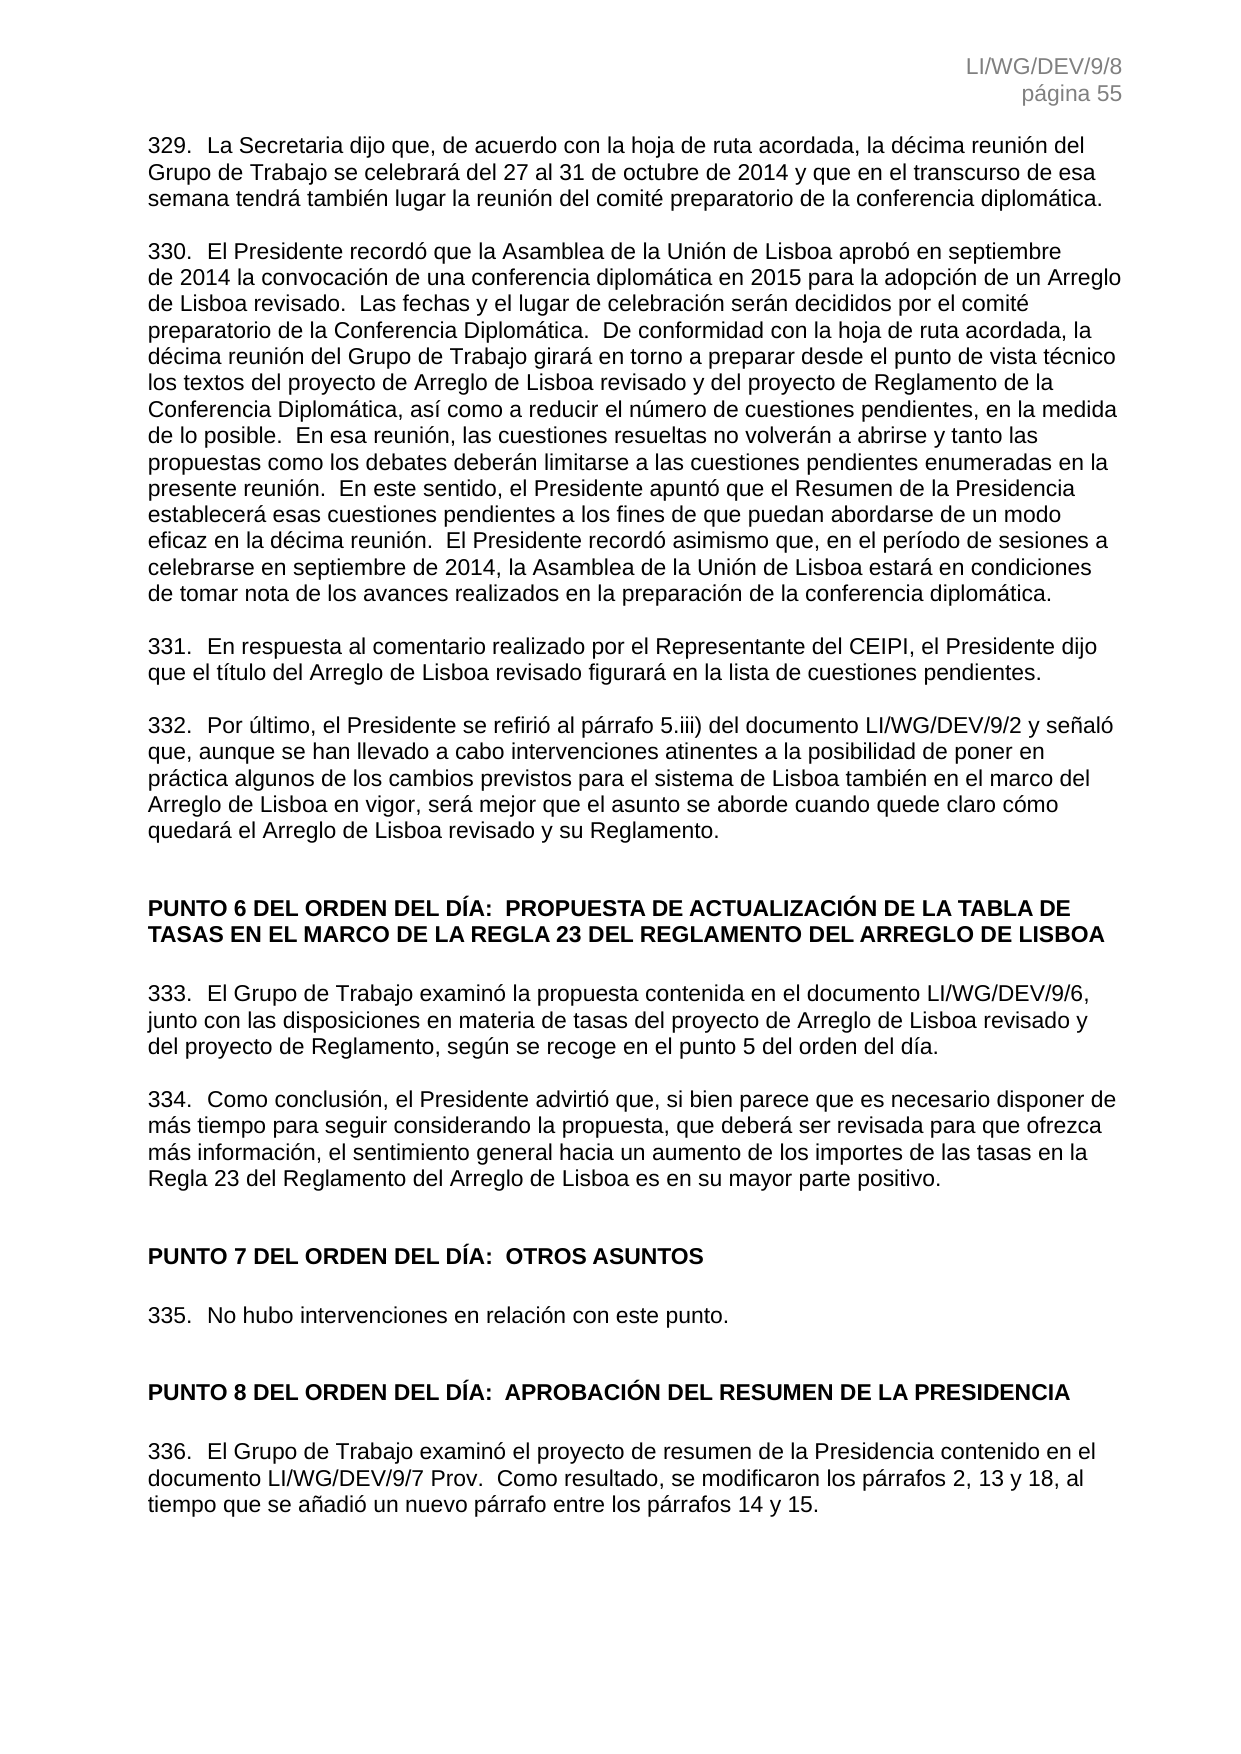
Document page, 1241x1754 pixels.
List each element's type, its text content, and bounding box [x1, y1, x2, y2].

list El Grupo de Trabajo examinó el proyecto de resumen de la Presidencia contenido en el documento LI/WG/DEV/9/7 Prov. Como resultado, se modificaron los párrafos 2, 13 y 18, al tiempo que se añadió un nuevo párrafo entre los párrafos 14 y 15. [148, 1438, 1122, 1517]
list No hubo intervenciones en relación con este punto. [148, 1302, 1122, 1328]
text PUNTO 6 DEL ORDEN DEL DÍA: Propuesta de actualización de la tabla de tasas en el marco de la Regla 23 del Reglamento del Arreglo de Lisboa [148, 895, 1122, 948]
list Por último, el Presidente se refirió al párrafo 5.iii) del documento LI/WG/DEV/9/2 y señaló que, aunque se han llevado a cabo intervenciones atinentes a la posibilidad de poner en práctica algunos de los cambios previstos para el sistema de Lisboa también en el marco del Arreglo de Lisboa en vigor, será mejor que el asunto se aborde cuando quede claro cómo quedará el Arreglo de Lisboa revisado y su Reglamento. [148, 712, 1122, 844]
list En respuesta al comentario realizado por el Representante del CEIPI, el Presidente dijo que el título del Arreglo de Lisboa revisado figurará en la lista de cuestiones pendientes. [148, 633, 1122, 686]
text PUNTO 7 DEL ORDEN DEL DÍA: OTROS ASUNTOS [148, 1243, 1122, 1269]
list La Secretaria dijo que, de acuerdo con la hoja de ruta acordada, la décima reunión del Grupo de Trabajo se celebrará del 27 al 31 de octubre de 2014 y que en el transcurso de esa semana tendrá también lugar la reunión del comité preparatorio de la conferencia diplomática. [148, 132, 1122, 211]
text PUNTO 8 DEL ORDEN DEL DÍA: APROBACIÓN DEL RESUMEN DE LA PRESIDENCIA [148, 1379, 1122, 1406]
list El Grupo de Trabajo examinó la propuesta contenida en el documento LI/WG/DEV/9/6, junto con las disposiciones en materia de tasas del proyecto de Arreglo de Lisboa revisado y del proyecto de Reglamento, según se recoge en el punto 5 del orden del día. [148, 980, 1122, 1059]
list Como conclusión, el Presidente advirtió que, si bien parece que es necesario disponer de más tiempo para seguir considerando la propuesta, que deberá ser revisada para que ofrezca más información, el sentimiento general hacia un aumento de los importes de las tasas en la Regla 23 del Reglamento del Arreglo de Lisboa es en su mayor parte positivo. [148, 1086, 1122, 1191]
list El Presidente recordó que la Asamblea de la Unión de Lisboa aprobó en septiembre de 2014 la convocación de una conferencia diplomática en 2015 para la adopción de un Arreglo de Lisboa revisado. Las fechas y el lugar de celebración serán decididos por el comité preparatorio de la Conferencia Diplomática. De conformidad con la hoja de ruta acordada, la décima reunión del Grupo de Trabajo girará en torno a preparar desde el punto de vista técnico los textos del proyecto de Arreglo de Lisboa revisado y del proyecto de Reglamento de la Conferencia Diplomática, así como a reducir el número de cuestiones pendientes, en la medida de lo posible. En esa reunión, las cuestiones resueltas no volverán a abrirse y tanto las propuestas como los debates deberán limitarse a las cuestiones pendientes enumeradas en la presente reunión. En este sentido, el Presidente apuntó que el Resumen de la Presidencia establecerá esas cuestiones pendientes a los fines de que puedan abordarse de un modo eficaz en la décima reunión. El Presidente recordó asimismo que, en el período de sesiones a celebrarse en septiembre de 2014, la Asamblea de la Unión de Lisboa estará en condiciones de tomar nota de los avances realizados en la preparación de la conferencia diplomática. [148, 238, 1122, 607]
